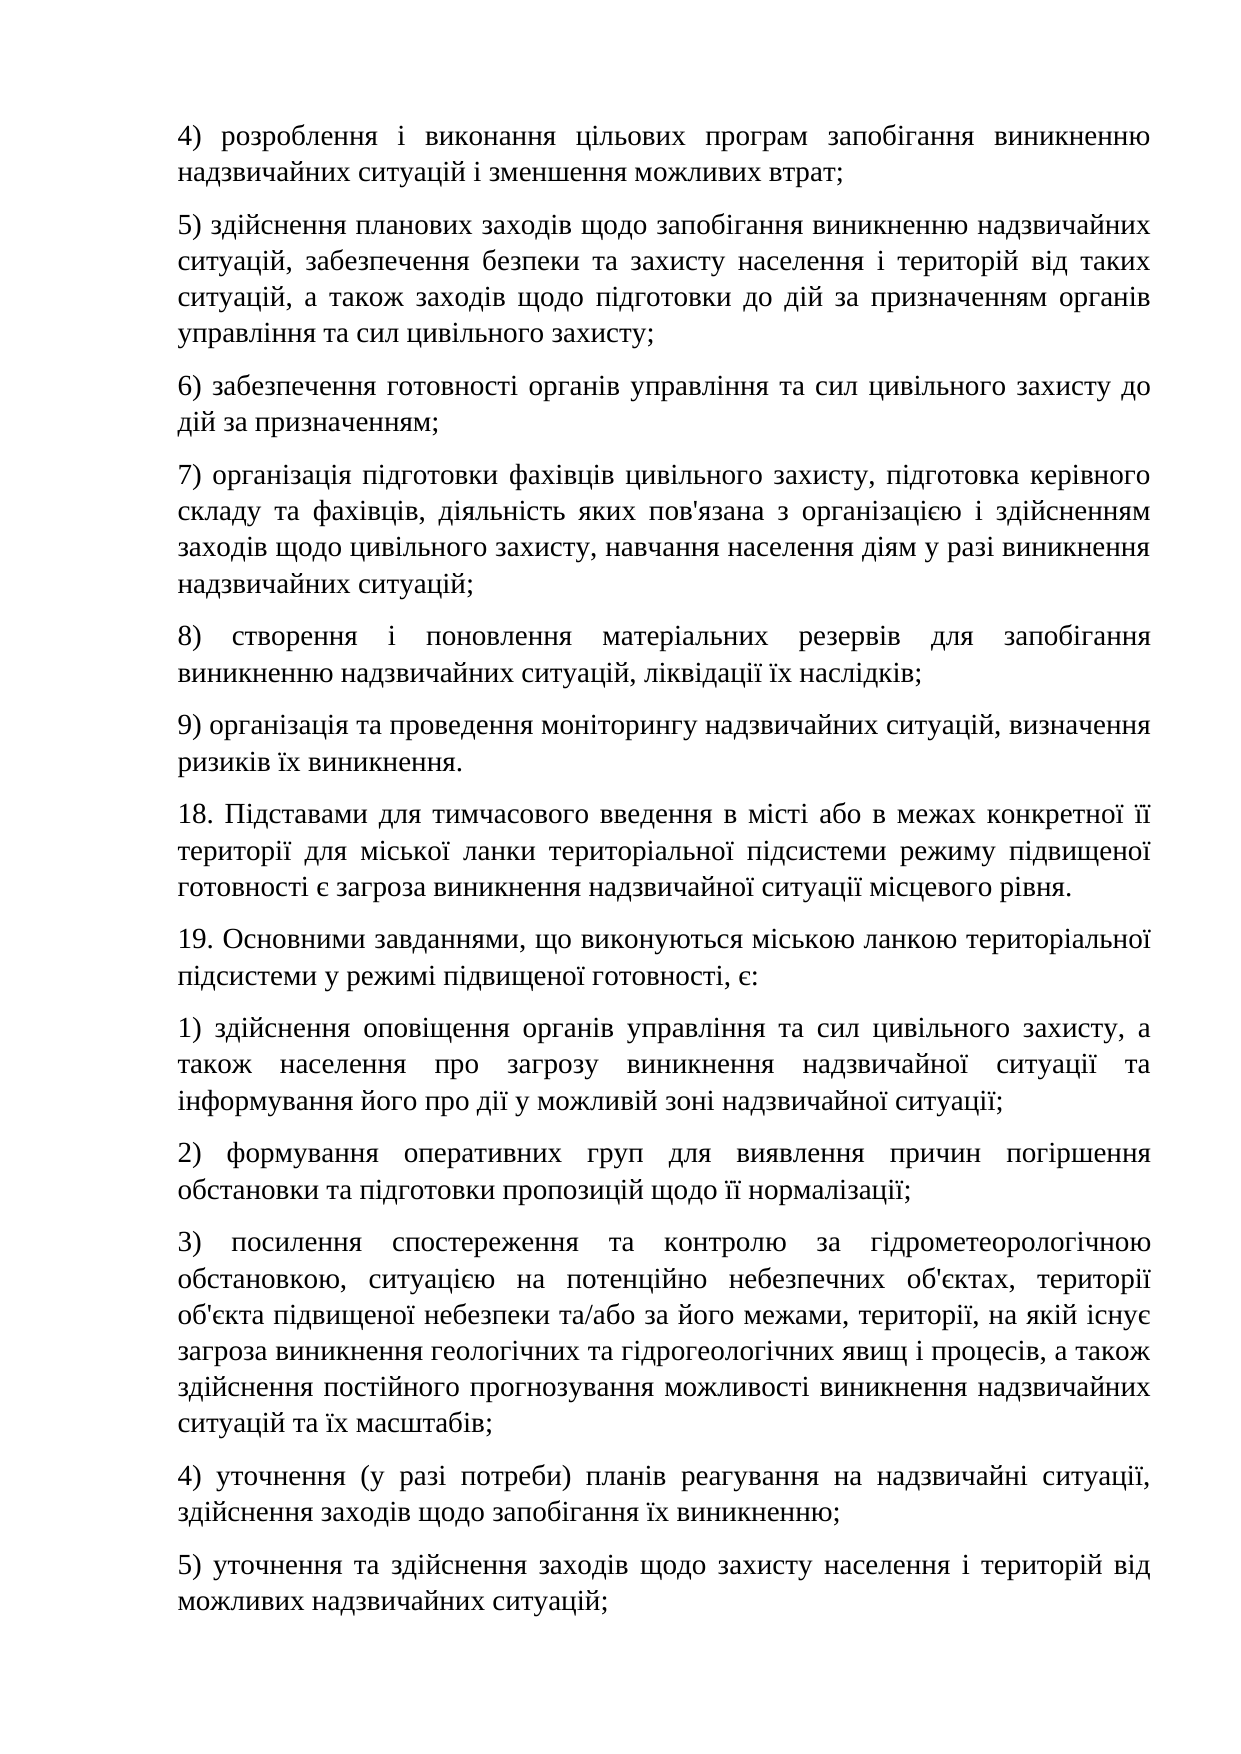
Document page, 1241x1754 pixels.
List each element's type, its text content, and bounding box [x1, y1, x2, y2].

text 5) уточнення та здійснення заходів щодо захисту населення і територій від можливих надзвичайних ситуацій; [177, 1547, 1152, 1617]
text 1) здійснення оповіщення органів управління та сил цивільного захисту, а також населення про загрозу виникнення надзвичайної ситуації та інформування його про дії у можливій зоні надзвичайної ситуації; [177, 1011, 1152, 1116]
text 5) здійснення планових заходів щодо запобігання виникненню надзвичайних ситуацій, забезпечення безпеки та захисту населення і територій від таких ситуацій, а також заходів щодо підготовки до дій за призначенням органів управління та сил цивільного захисту; [177, 207, 1152, 349]
text 3) посилення спостереження та контролю за гідрометеорологічною обстановкою, ситуацією на потенційно небезпечних об'єктах, території об'єкта підвищеної небезпеки та/або за його межами, території, на якій існує загроза виникнення геологічних та гідрогеологічних явищ і процесів, а також здійснення постійного прогнозування можливості виникнення надзвичайних ситуацій та їх масштабів; [177, 1224, 1152, 1439]
text 18. Підставами для тимчасового введення в місті або в межах конкретної її території для міської ланки територіальної підсистеми режиму підвищеної готовності є загроза виникнення надзвичайної ситуації місцевого рівня. [177, 796, 1152, 902]
text 4) уточнення (у разі потреби) планів реагування на надзвичайні ситуації, здійснення заходів щодо запобігання їх виникненню; [177, 1458, 1152, 1528]
text 4) розроблення і виконання цільових програм запобігання виникненню надзвичайних ситуацій і зменшення можливих втрат; [177, 118, 1152, 188]
text 19. Основними завданнями, що виконуються міською ланкою територіальної підсистеми у режимі підвищеної готовності, є: [177, 922, 1152, 991]
text 9) організація та проведення моніторингу надзвичайних ситуацій, визначення ризиків їх виникнення. [177, 707, 1152, 777]
text 7) організація підготовки фахівців цивільного захисту, підготовка керівного складу та фахівців, діяльність яких пов'язана з організацією і здійсненням заходів щодо цивільного захисту, навчання населення діям у разі виникнення надзвичайних ситуацій; [177, 457, 1152, 599]
text 8) створення і поновлення матеріальних резервів для запобігання виникненню надзвичайних ситуацій, ліквідації їх наслідків; [177, 618, 1152, 688]
text 2) формування оперативних груп для виявлення причин погіршення обстановки та підготовки пропозицій щодо її нормалізації; [177, 1136, 1152, 1205]
text 6) забезпечення готовності органів управління та сил цивільного захисту до дій за призначенням; [177, 368, 1152, 438]
